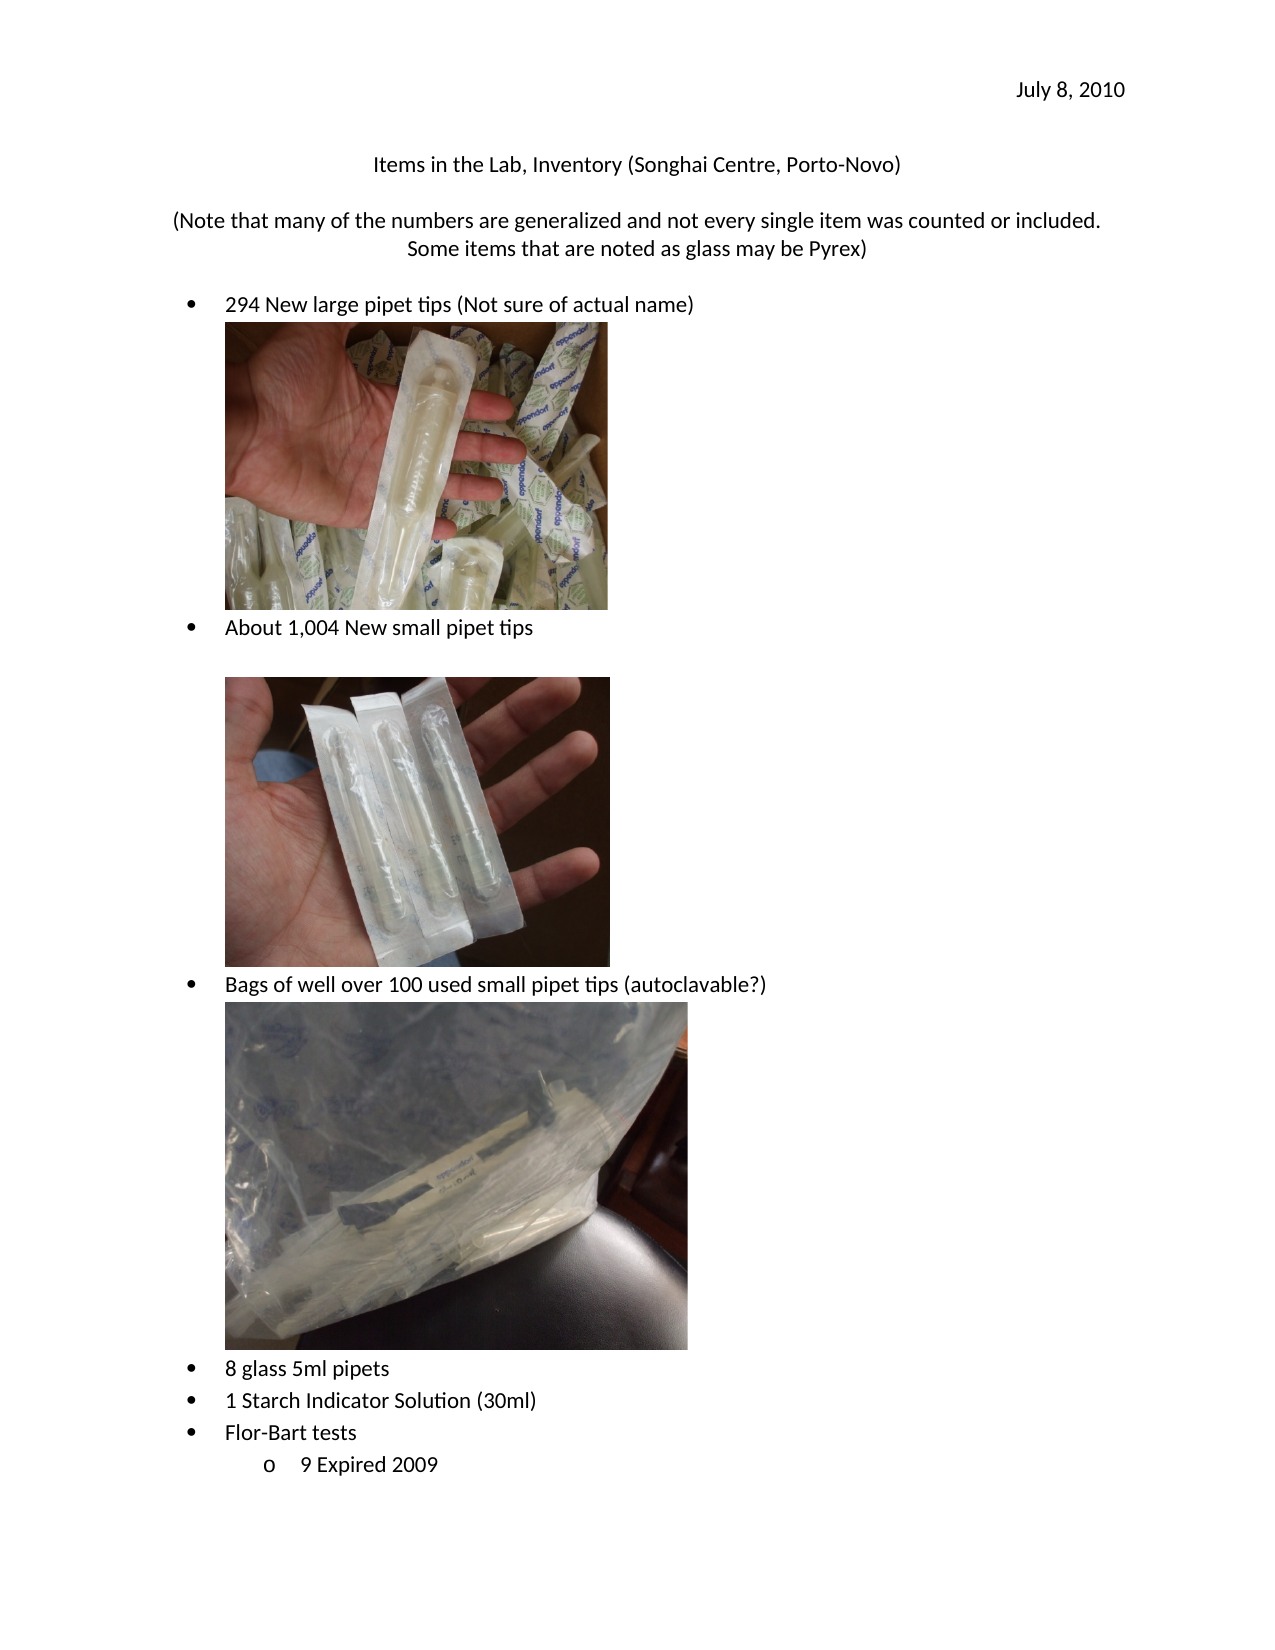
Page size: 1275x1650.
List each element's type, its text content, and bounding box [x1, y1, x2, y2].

list 1 Starch Indicator Solution (30ml) [187, 1386, 1125, 1414]
list 294 New large pipet tips (Not sure of actual name) [187, 290, 1125, 318]
text Items in the Lab, Inventory (Songhai Centre, Porto-Novo) [150, 150, 1125, 178]
list Bags of well over 100 used small pipet tips (autoclavable?) [187, 971, 1125, 999]
list Flor-Bart tests [187, 1418, 1125, 1446]
picture [225, 677, 610, 967]
list 8 glass 5ml pipets [187, 1354, 1125, 1382]
list About 1,004 New small pipet tips [187, 613, 1125, 641]
list 9 Expired 2009 [262, 1450, 1125, 1479]
text (Note that many of the numbers are generalized and not every single item was counted or included. Some items that are noted as glass may be Pyrex) [150, 206, 1125, 262]
picture [225, 322, 608, 610]
picture [225, 1002, 688, 1350]
